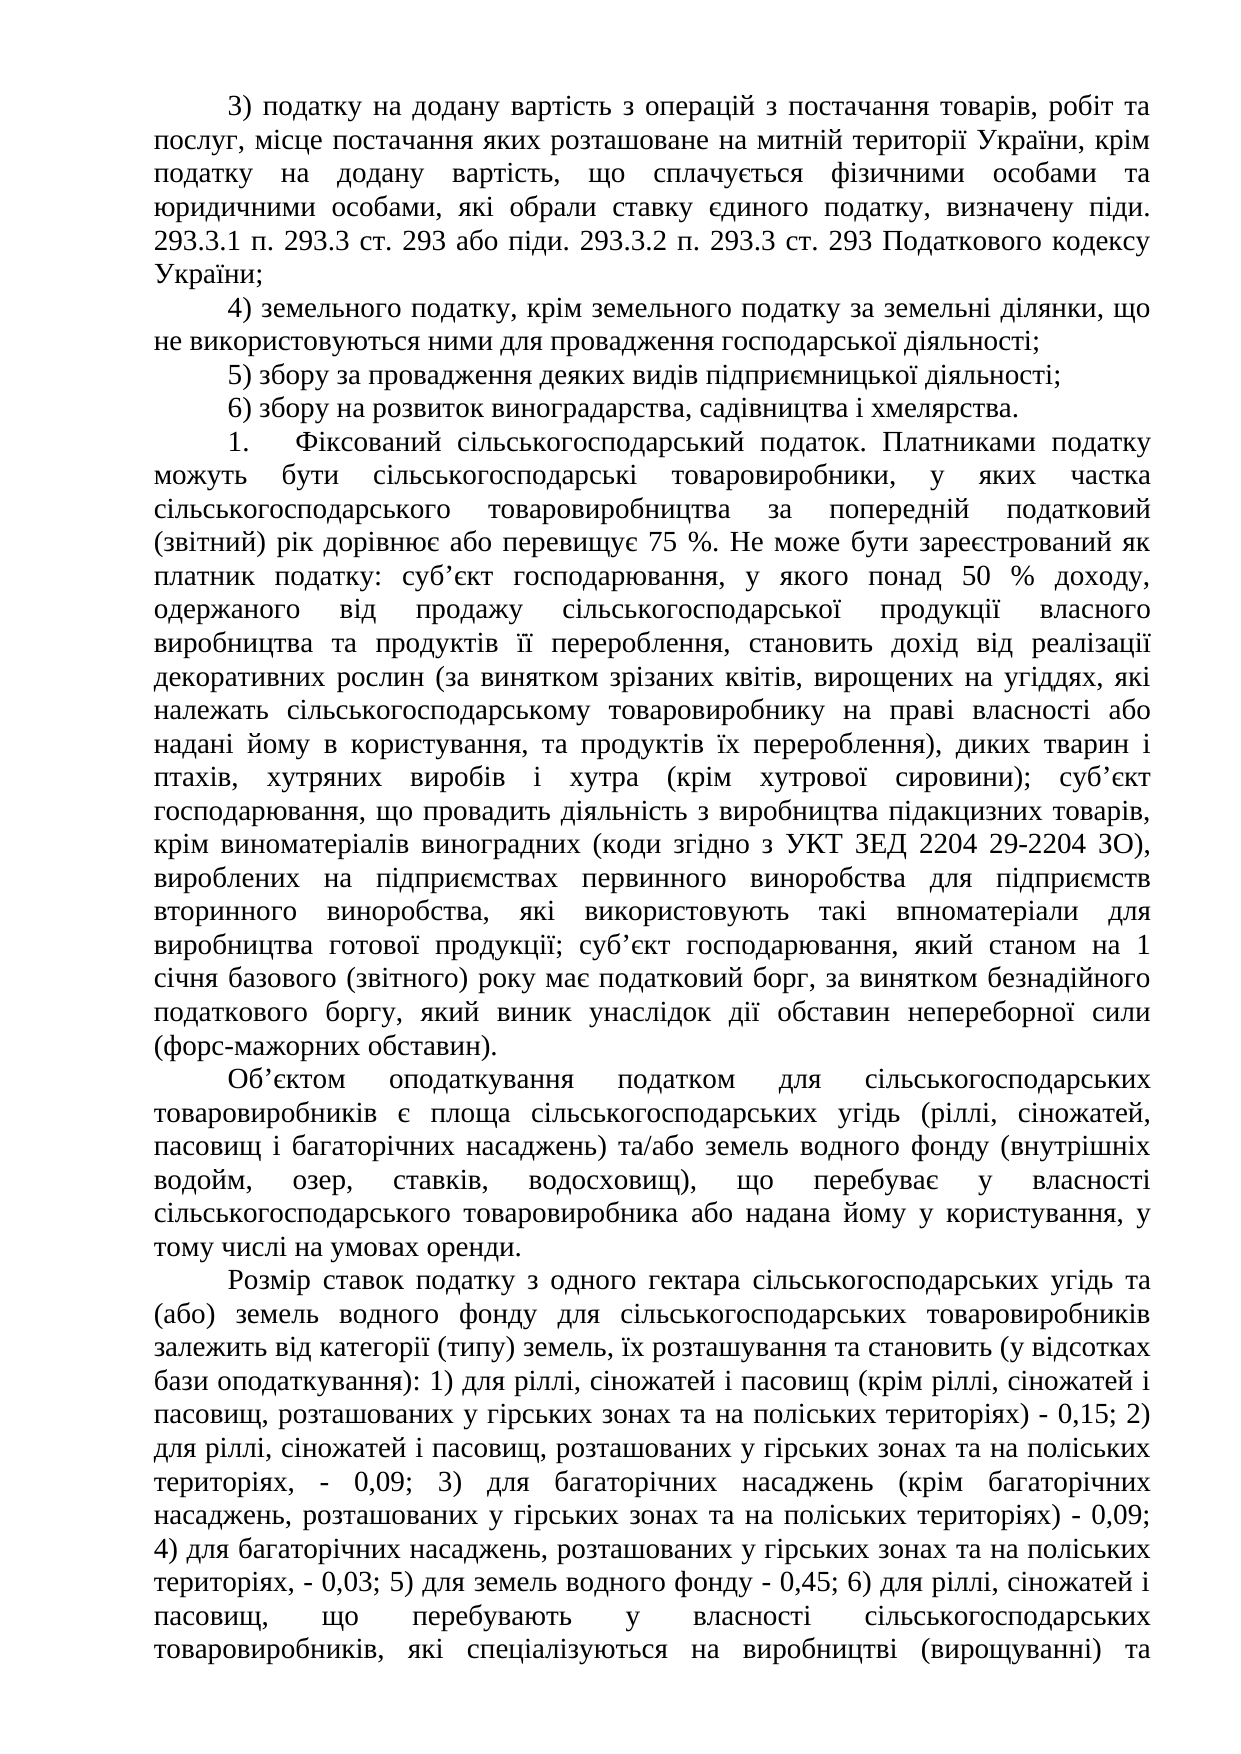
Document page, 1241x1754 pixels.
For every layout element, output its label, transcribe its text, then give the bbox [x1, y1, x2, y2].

text 4) земельного податку, крім земельного податку за земельні ділянки, що не використовуються ними для провадження господарської діяльності; [153, 290, 1152, 357]
text 3) податку на додану вартість з операцій з постачання товарів, робіт та послуг, місце постачання яких розташоване на митній території України, крім податку на додану вартість, що сплачується фізичними особами та юридичними особами, які обрали ставку єдиного податку, визначену піди. 293.3.1 п. 293.3 ст. 293 або піди. 293.3.2 п. 293.3 ст. 293 Податкового кодексу України; [153, 88, 1152, 290]
text 6) збору на розвиток виноградарства, садівництва і хмелярства. [153, 390, 1152, 424]
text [153, 1262, 1152, 1665]
list Фіксований сільськогосподарський податок. Платниками податку можуть бути сільськогосподарські товаровиробники, у яких частка сільськогосподарського товаровиробництва за попередній податковий (звітний) рік дорівнює або перевищує 75 %. Не може бути зареєстрований як платник податку: суб’єкт господарювання, у якого понад 50 % доходу, одержаного від продажу сільськогосподарської продукції власного виробництва та продуктів її перероблення, становить дохід від реалізації декоративних рослин (за винятком зрізаних квітів, вирощених на угіддях, які належать сільськогосподарському товаровиробнику на праві власності або надані йому в користування, та продуктів їх перероблення), диких тварин і птахів, хутряних виробів і хутра (крім хутрової сировини); суб’єкт господарювання, що провадить діяльність з виробництва підакцизних товарів, крім виноматеріалів виноградних (коди згідно з УКТ ЗЕД 2204 29-2204 ЗО), вироблених на підприємствах первинного виноробства для підприємств вторинного виноробства, які використовують такі впноматеріали для виробництва готової продукції; суб’єкт господарювання, який станом на 1 січня базового (звітного) року має податковий борг, за винятком безнадійного податкового боргу, який виник унаслідок дії обставин непереборної сили (форс-мажорних обставин). [153, 424, 1152, 1061]
text Об’єктом оподаткування податком для сільськогосподарських товаровиробників є площа сільськогосподарських угідь (ріллі, сіножатей, пасовищ і багаторічних насаджень) та/або земель водного фонду (внутрішніх водойм, озер, ставків, водосховищ), що перебуває у власності сільськогосподарського товаровиробника або надана йому у користування, у тому числі на умовах оренди. [153, 1061, 1152, 1262]
text 5) збору за провадження деяких видів підприємницької діяльності; [153, 357, 1152, 390]
